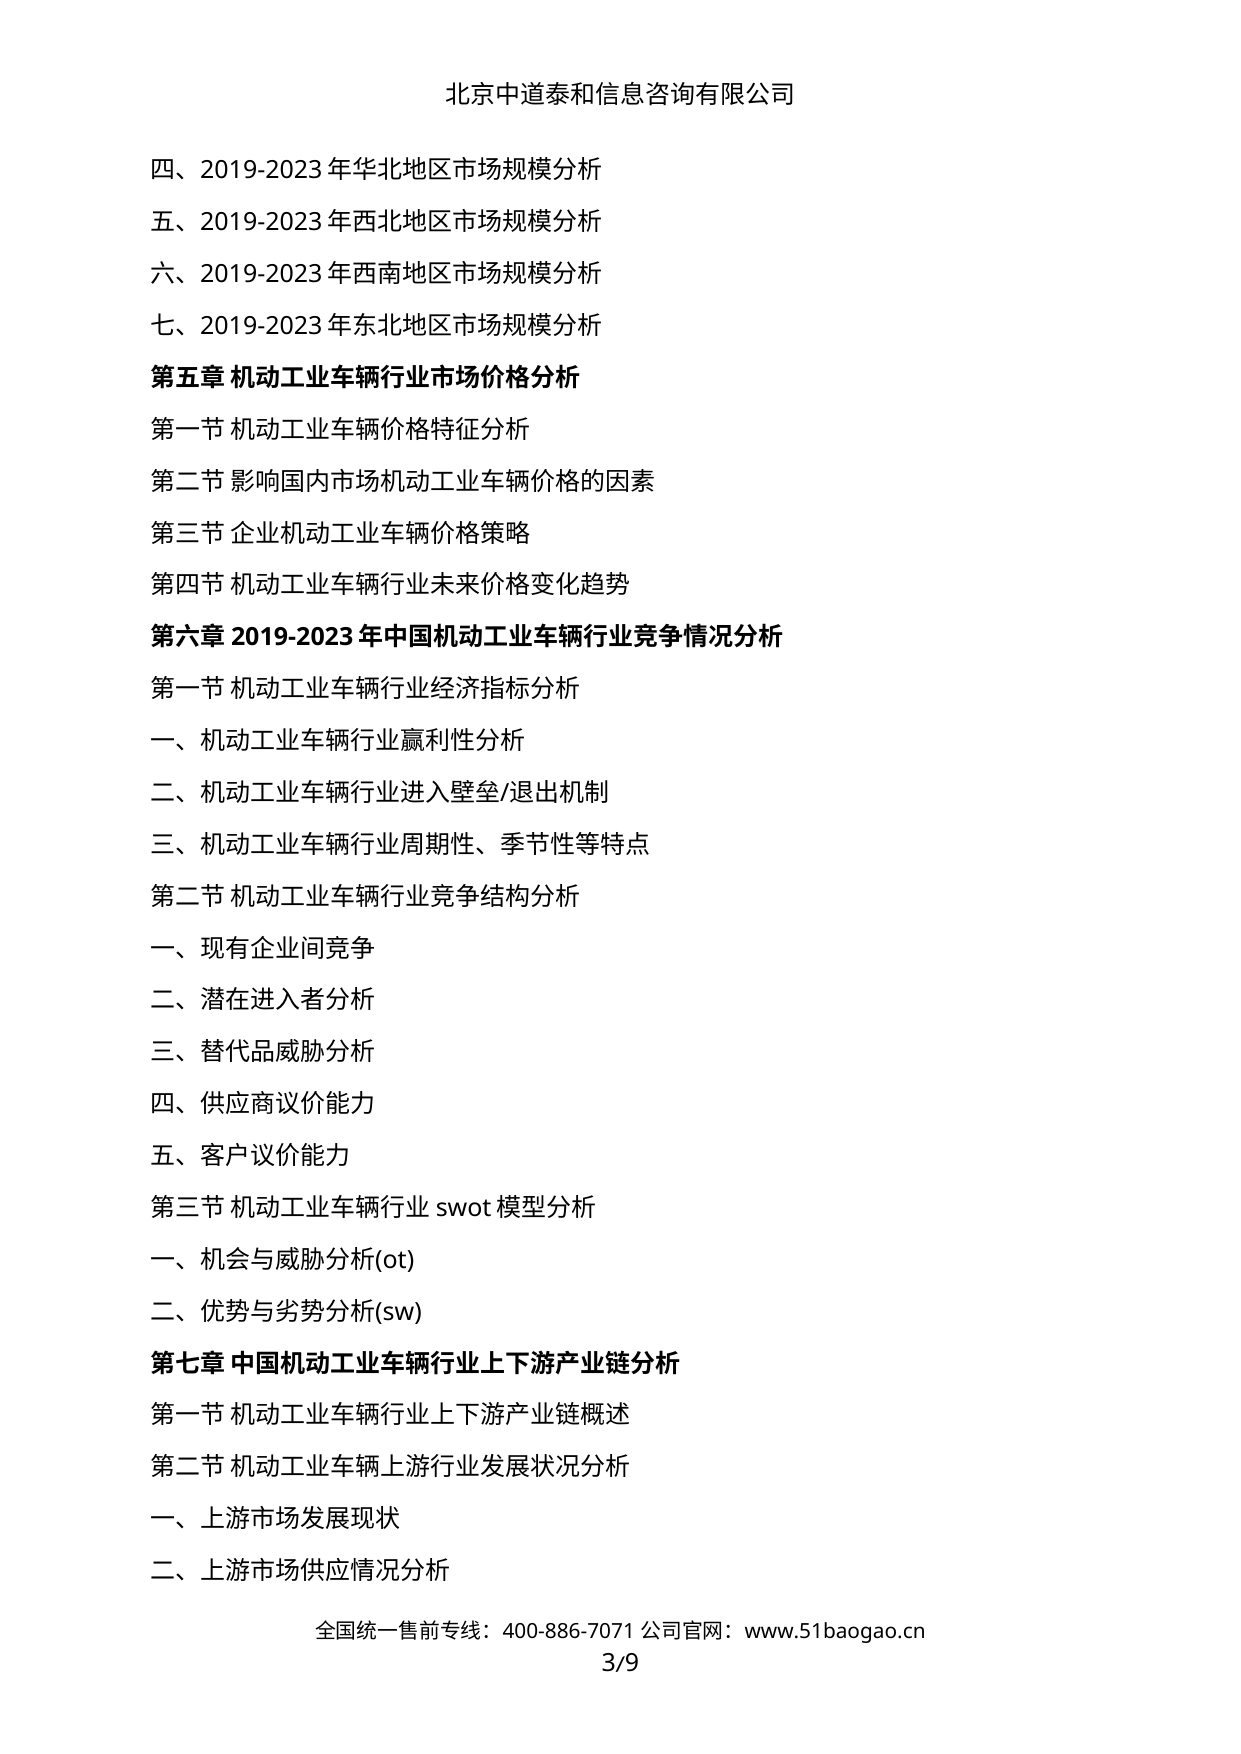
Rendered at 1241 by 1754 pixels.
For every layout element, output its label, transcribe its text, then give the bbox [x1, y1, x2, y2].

text 第二节 影响国内市场机动工业车辆价格的因素 [150, 461, 1090, 497]
text 三、替代品威胁分析 [150, 1032, 1090, 1068]
text 一、现有企业间竞争 [150, 928, 1090, 964]
text 一、机会与威胁分析(ot) [150, 1239, 1090, 1276]
text 第七章 中国机动工业车辆行业上下游产业链分析 [150, 1343, 1090, 1379]
text 第一节 机动工业车辆价格特征分析 [150, 409, 1090, 446]
text 第六章 2019-2023年中国机动工业车辆行业竞争情况分析 [150, 617, 1090, 653]
text 第四节 机动工业车辆行业未来价格变化趋势 [150, 565, 1090, 601]
text 第一节 机动工业车辆行业上下游产业链概述 [150, 1395, 1090, 1431]
text 二、上游市场供应情况分析 [150, 1551, 1090, 1587]
text 七、2019-2023年东北地区市场规模分析 [150, 306, 1090, 342]
text 第五章 机动工业车辆行业市场价格分析 [150, 357, 1090, 394]
text 第三节 机动工业车辆行业swot模型分析 [150, 1187, 1090, 1224]
text 四、2019-2023年华北地区市场规模分析 [150, 150, 1090, 186]
text 三、机动工业车辆行业周期性、季节性等特点 [150, 824, 1090, 861]
text 四、供应商议价能力 [150, 1084, 1090, 1120]
text 六、2019-2023年西南地区市场规模分析 [150, 254, 1090, 290]
text 第一节 机动工业车辆行业经济指标分析 [150, 669, 1090, 705]
text 二、机动工业车辆行业进入壁垒/退出机制 [150, 772, 1090, 809]
text 二、潜在进入者分析 [150, 980, 1090, 1016]
text 第二节 机动工业车辆行业竞争结构分析 [150, 876, 1090, 912]
text 第三节 企业机动工业车辆价格策略 [150, 513, 1090, 549]
text 五、2019-2023年西北地区市场规模分析 [150, 202, 1090, 238]
text 五、客户议价能力 [150, 1136, 1090, 1172]
text 二、优势与劣势分析(sw) [150, 1291, 1090, 1327]
text 一、上游市场发展现状 [150, 1499, 1090, 1535]
text 第二节 机动工业车辆上游行业发展状况分析 [150, 1447, 1090, 1483]
text 一、机动工业车辆行业赢利性分析 [150, 721, 1090, 757]
